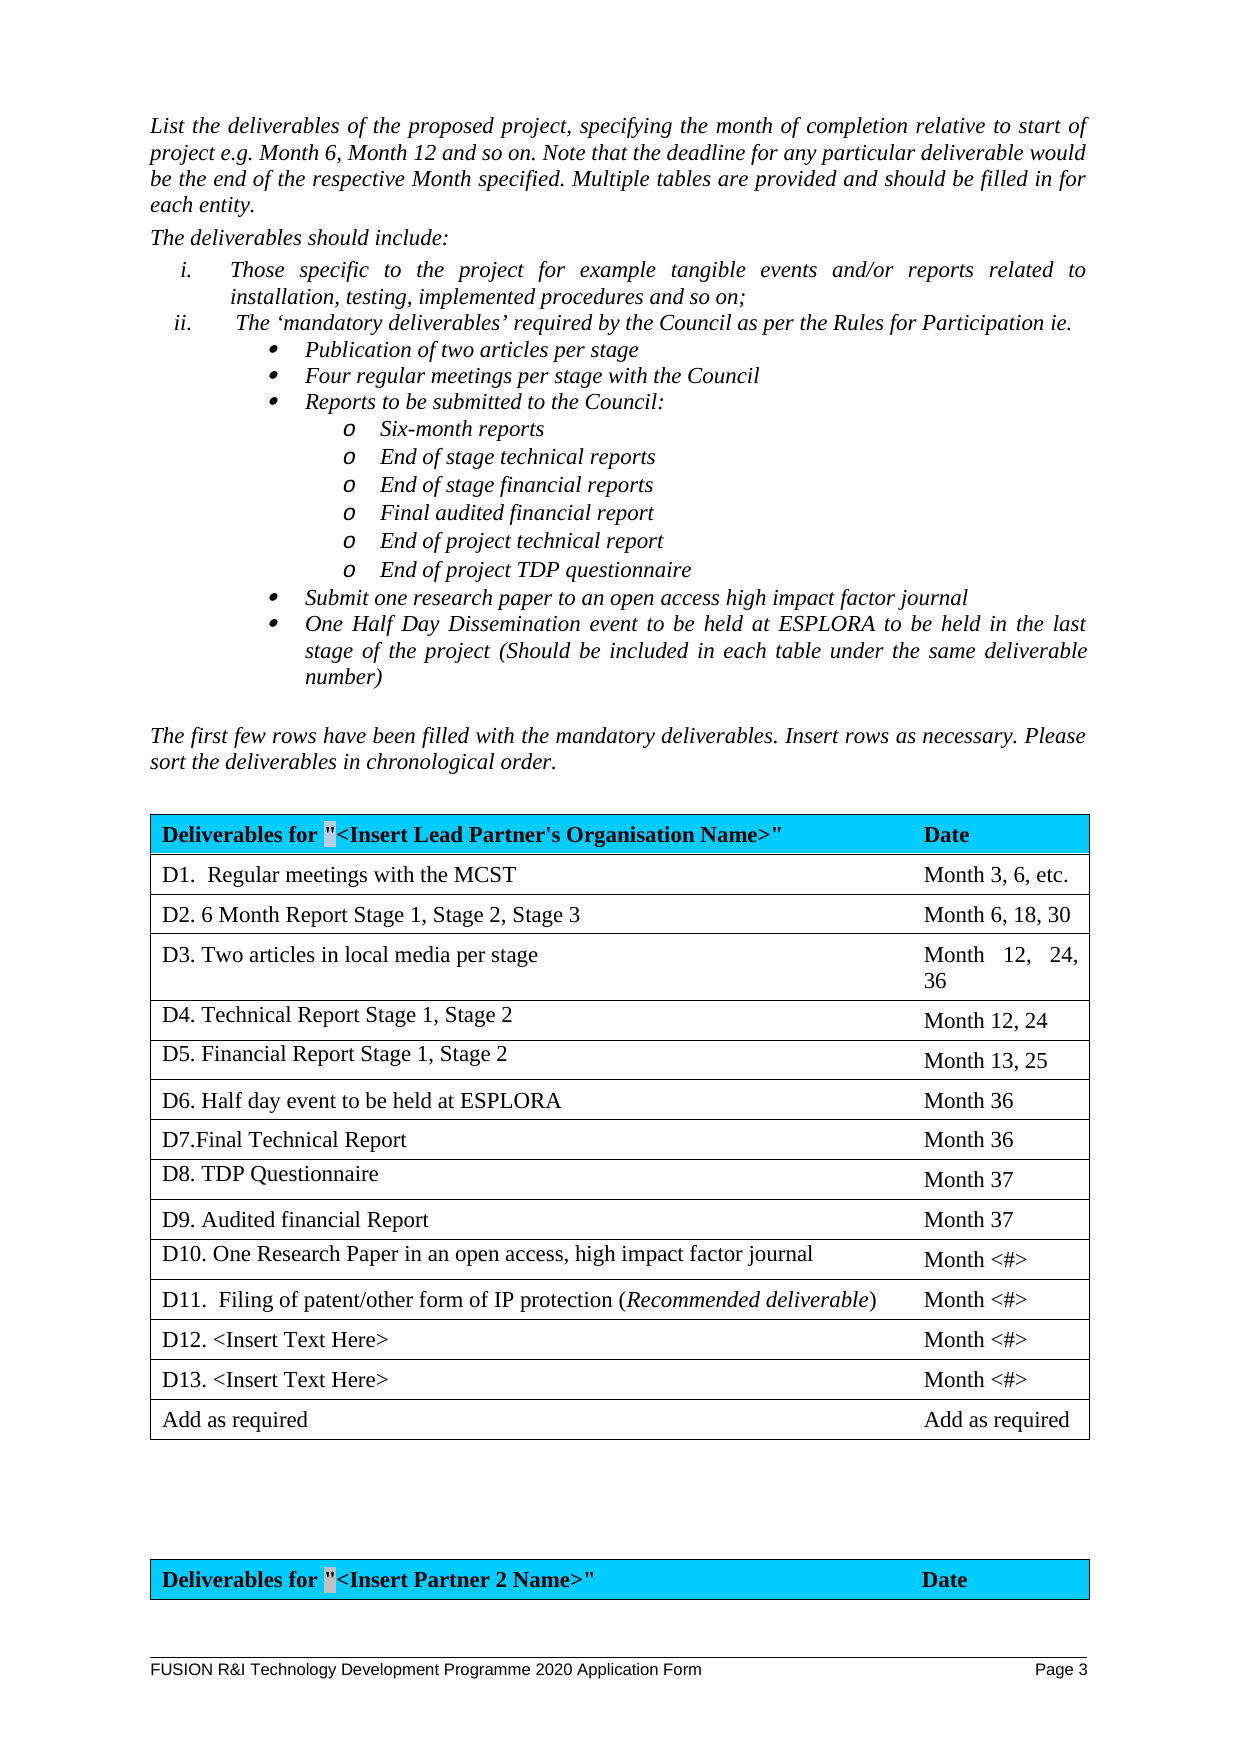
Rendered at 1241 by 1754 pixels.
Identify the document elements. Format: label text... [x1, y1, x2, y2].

list One Half Day Dissemination event to be held at ESPLORA to be held in the last stage of the project (Should be included in each table under the same deliverable number) [267, 610, 1090, 689]
table_cell Add as required [151, 1400, 912, 1438]
table_cell D5. Financial Report Stage 1, Stage 2 [151, 1041, 912, 1079]
table_cell D8. TDP Questionnaire [151, 1160, 912, 1199]
table_cell D10. One Research Paper in an open access, high impact factor journal [151, 1240, 912, 1279]
table_header Deliverables for [151, 1560, 910, 1599]
table_cell Month 37 [912, 1160, 1089, 1199]
list Those specific to the project for example tangible events and/or reports related to installation, testing, implemented procedures and so on; [192, 257, 1090, 309]
table_cell D9. Audited financial Report [151, 1200, 912, 1239]
table_cell D4. Technical Report Stage 1, Stage 2 [151, 1001, 912, 1039]
table_cell D13. brian warrington [151, 1360, 912, 1398]
table_cell Month 37 [912, 1200, 1089, 1239]
table_cell D3. Two articles in local media per stage [151, 934, 912, 999]
table_cell Month 36 [912, 1120, 1089, 1159]
list End of stage financial reports [342, 471, 1090, 499]
text The first few rows have been filled with the mandatory deliverables. Insert rows as necessary. Please sort the deliverables in chronological order. [150, 722, 1090, 775]
table_cell Month brian warrington [912, 1360, 1089, 1398]
table_cell D6. Half day event to be held at ESPLORA [151, 1080, 912, 1119]
table_cell Month 13, 25 [912, 1041, 1089, 1079]
list Four regular meetings per stage with the Council [267, 362, 1090, 388]
list Reports to be submitted to the Council: [267, 388, 1090, 415]
table_cell D11. Filing of patent/other form of IP protection (Recommended deliverable) [151, 1280, 912, 1319]
table_header Deliverables for [151, 815, 912, 853]
table_header Date [910, 1560, 1089, 1599]
table_cell Month 36 [912, 1080, 1089, 1119]
table_cell D1. Regular meetings with the MCST [151, 855, 912, 893]
list Six-month reports [342, 415, 1090, 443]
text List the deliverables of the proposed project, specifying the month of completion relative to start of project e.g. Month 6, Month 12 and so on. Note that the deadline for any particular deliverable would be the end of the respective Month specified. Multiple tables are provided and should be filled in for each entity. [150, 112, 1090, 218]
table_cell Month 12, 24 [912, 1001, 1089, 1039]
table_cell Month 3, 6, etc. [912, 855, 1089, 893]
list End of stage technical reports [342, 443, 1090, 471]
table_cell Month 6, 18, 30 [912, 895, 1089, 933]
table_cell D7.Final Technical Report [151, 1120, 912, 1159]
table_cell Month brian warrington [912, 1280, 1089, 1319]
table_header Date [912, 815, 1089, 853]
text The deliverables should include: [150, 224, 1090, 250]
list End of project technical report [342, 528, 1090, 556]
list Submit one research paper to an open access high impact factor journal [267, 584, 1090, 610]
list The ‘mandatory deliverables’ required by the Council as per the Rules for Participation ie. [192, 309, 1090, 336]
table_cell Month brian warrington [912, 1320, 1089, 1359]
table_cell Add as required [912, 1400, 1089, 1438]
table_cell Month brian warrington [912, 1240, 1089, 1279]
list End of project TDP questionnaire [342, 556, 1090, 584]
list Publication of two articles per stage [267, 336, 1090, 362]
table_cell Month 12, 24, 36 [912, 934, 1089, 999]
list Final audited financial report [342, 499, 1090, 528]
table_cell D2. 6 Month Report Stage 1, Stage 2, Stage 3 [151, 895, 912, 933]
table_cell D12. brian warrington [151, 1320, 912, 1359]
